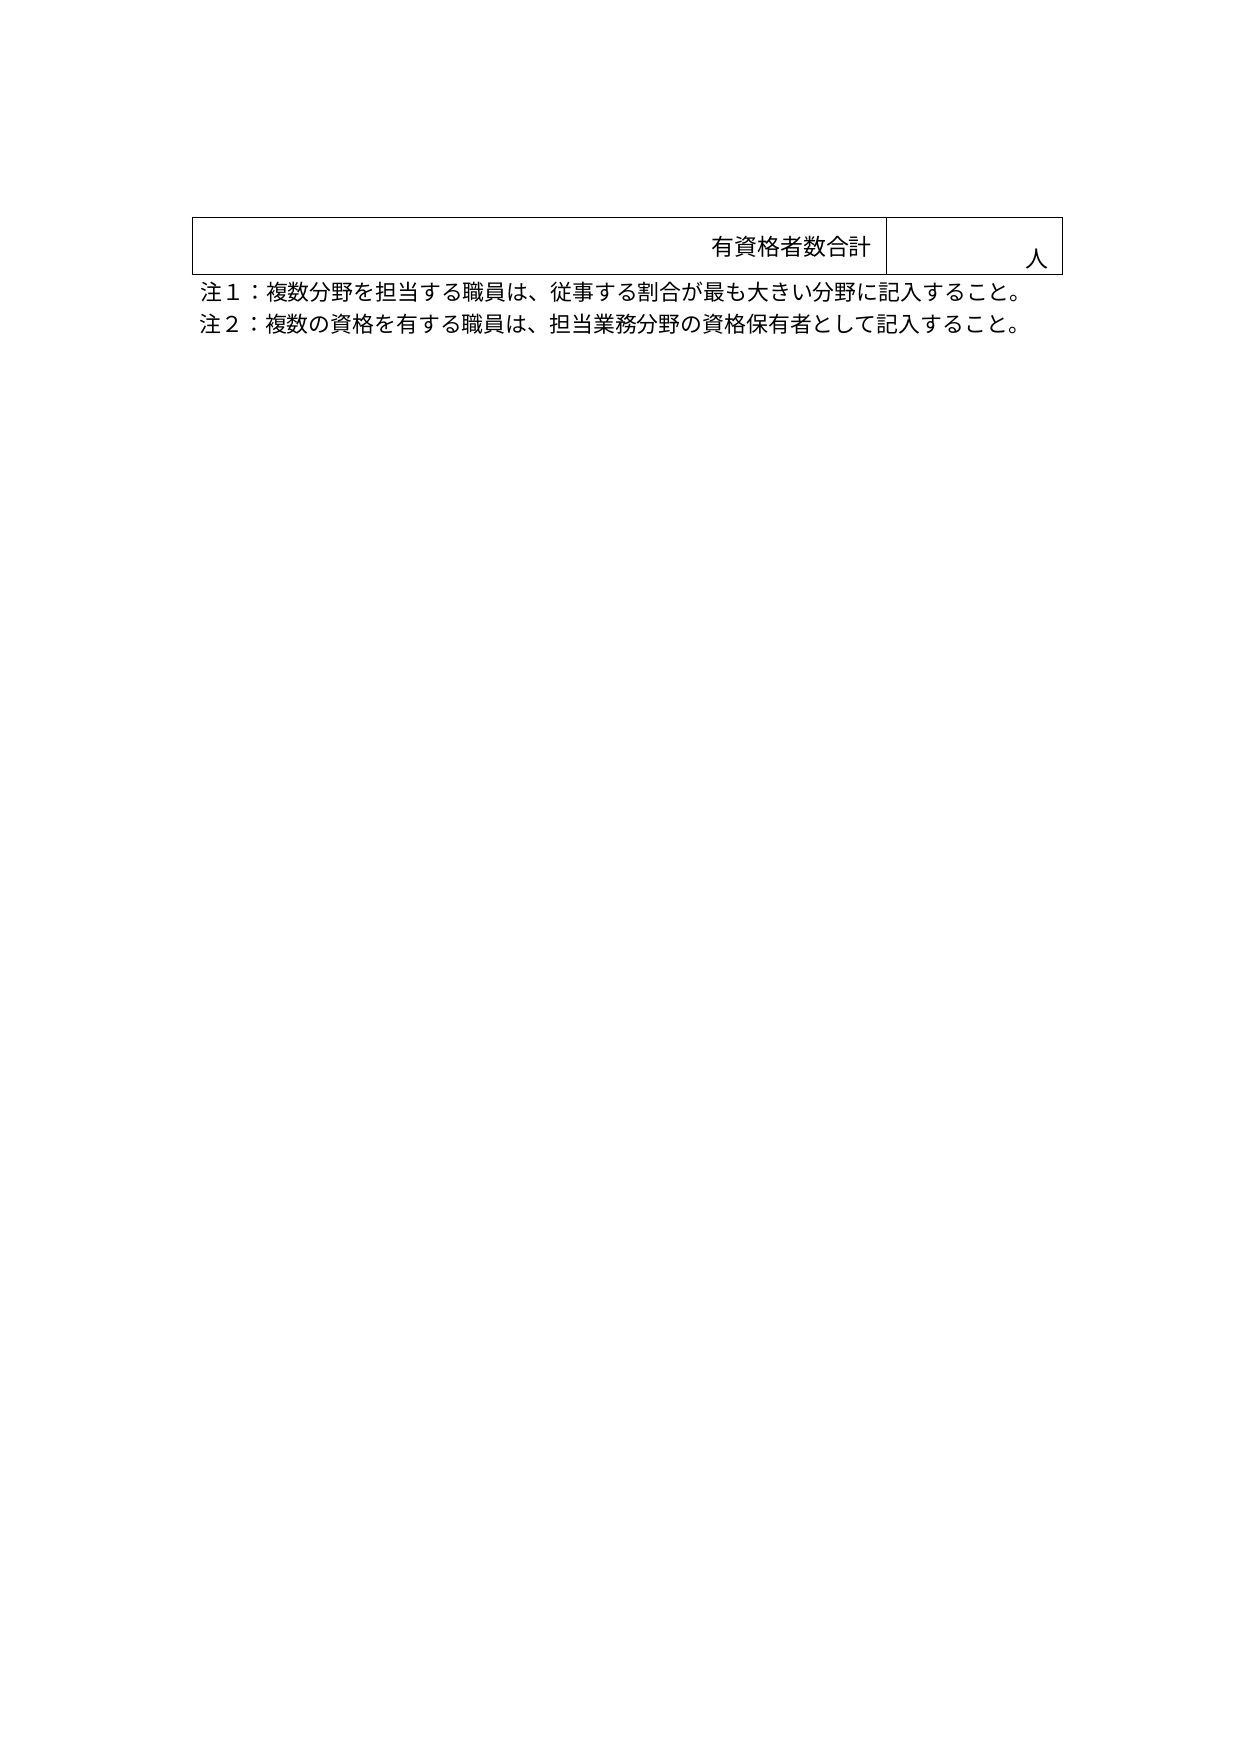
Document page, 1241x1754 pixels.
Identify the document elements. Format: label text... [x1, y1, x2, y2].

text 注１：複数分野を担当する職員は、従事する割合が最も大きい分野に記入すること。 [177, 275, 1064, 307]
table_cell 有資格者数合計 [193, 218, 886, 274]
table_cell 人 [887, 218, 1062, 274]
text 注２：複数の資格を有する職員は、担当業務分野の資格保有者として記入すること。 [177, 307, 1052, 338]
